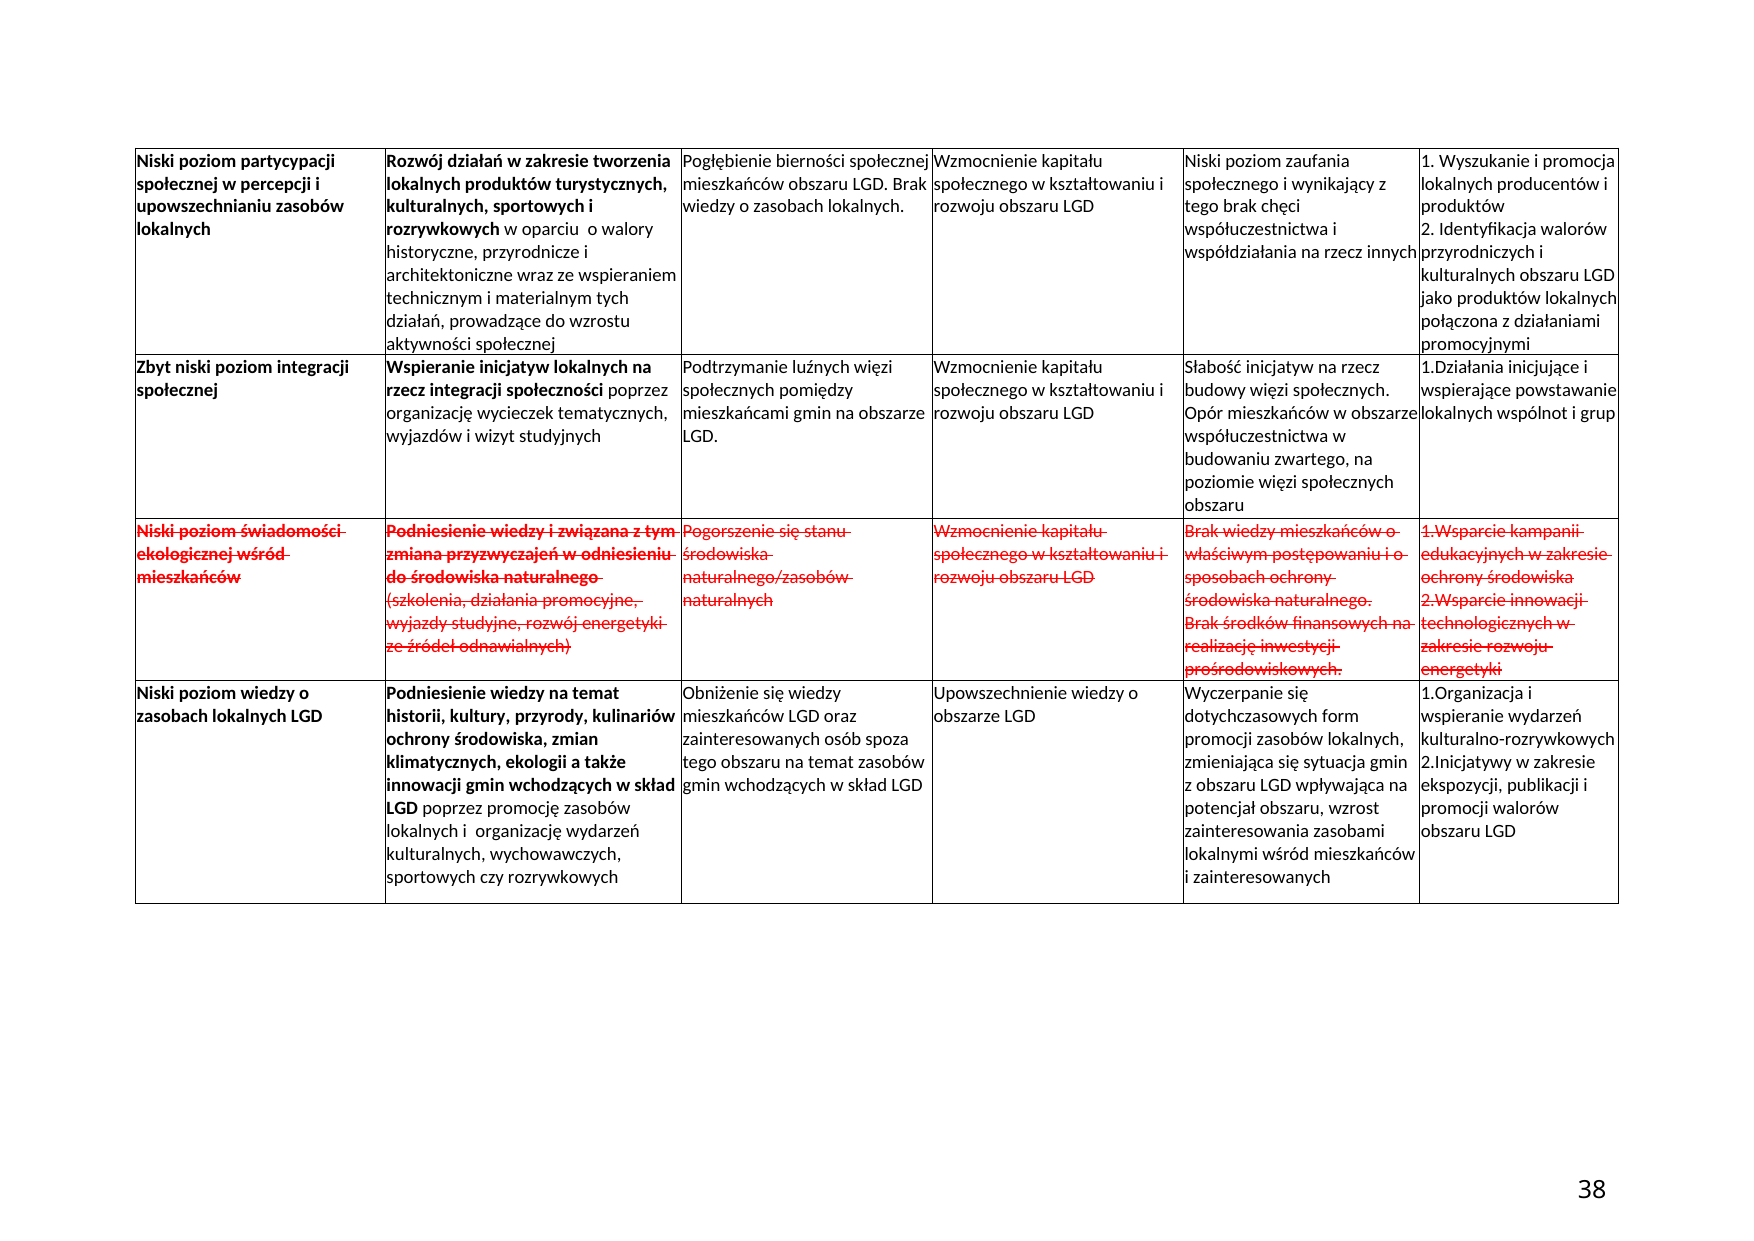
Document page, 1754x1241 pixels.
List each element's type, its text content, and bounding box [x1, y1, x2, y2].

table_cell Wzmocnienie kapitału społecznego w kształtowaniu i rozwoju obszaru LGD [933, 149, 1183, 354]
table_cell 1. Wyszukanie i promocja lokalnych producentów i produktów 2. Identyfikacja walorów przyrodniczych i kulturalnych obszaru LGD jako produktów lokalnych połączona z działaniami promocyjnymi [1420, 149, 1618, 354]
table_cell Wyczerpanie się dotychczasowych form promocji zasobów lokalnych, zmieniająca się sytuacja gmin z obszaru LGD wpływająca na potencjał obszaru, wzrost zainteresowania zasobami lokalnymi wśród mieszkańców i zainteresowanych [1184, 681, 1419, 902]
table_cell Podtrzymanie luźnych więzi społecznych pomiędzy mieszkańcami gmin na obszarze LGD. [682, 355, 932, 518]
table_cell Pogorszenie się stanu środowiska naturalnego/zasobów naturalnych [682, 519, 932, 680]
table_cell Niski poziom świadomości ekologicznej wśród mieszkańców [136, 519, 385, 680]
table_cell 1.Organizacja i wspieranie wydarzeń kulturalno-rozrywkowych 2.Inicjatywy w zakresie ekspozycji, publikacji i promocji walorów obszaru LGD [1420, 681, 1618, 902]
table_cell Wzmocnienie kapitału społecznego w kształtowaniu i rozwoju obszaru LGD [933, 355, 1183, 518]
table_cell Rozwój działań w zakresie tworzenia lokalnych produktów turystycznych, kulturalnych, sportowych i rozrywkowych w oparciu o walory historyczne, przyrodnicze i architektoniczne wraz ze wspieraniem technicznym i materialnym tych działań, prowadzące do wzrostu aktywności społecznej [386, 149, 681, 354]
table_cell Niski poziom partycypacji społecznej w percepcji i upowszechnianiu zasobów lokalnych [136, 149, 385, 354]
table_cell Pogłębienie bierności społecznej mieszkańców obszaru LGD. Brak wiedzy o zasobach lokalnych. [682, 149, 932, 354]
table_cell 1.Wsparcie kampanii edukacyjnych w zakresie ochrony środowiska 2.Wsparcie innowacji technologicznych w zakresie rozwoju energetyki [1420, 519, 1618, 680]
table_cell Niski poziom zaufania społecznego i wynikający z tego brak chęci współuczestnictwa i współdziałania na rzecz innych [1184, 149, 1419, 354]
table_cell Brak wiedzy mieszkańców o właściwym postępowaniu i o sposobach ochrony środowiska naturalnego. Brak środków finansowych na realizację inwestycji prośrodowiskowych. [1184, 519, 1419, 680]
table_cell Wspieranie inicjatyw lokalnych na rzecz integracji społeczności poprzez organizację wycieczek tematycznych, wyjazdów i wizyt studyjnych [386, 355, 681, 518]
table_cell Zbyt niski poziom integracji społecznej [136, 355, 385, 518]
table_cell Upowszechnienie wiedzy o obszarze LGD [933, 681, 1183, 902]
table_cell Słabość inicjatyw na rzecz budowy więzi społecznych. Opór mieszkańców w obszarze współuczestnictwa w budowaniu zwartego, na poziomie więzi społecznych obszaru [1184, 355, 1419, 518]
table_cell Podniesienie wiedzy na temat historii, kultury, przyrody, kulinariów ochrony środowiska, zmian klimatycznych, ekologii a także innowacji gmin wchodzących w skład LGD poprzez promocję zasobów lokalnych i organizację wydarzeń kulturalnych, wychowawczych, sportowych czy rozrywkowych [386, 681, 681, 902]
table_cell Obniżenie się wiedzy mieszkańców LGD oraz zainteresowanych osób spoza tego obszaru na temat zasobów gmin wchodzących w skład LGD [682, 681, 932, 902]
table_cell Podniesienie wiedzy i związana z tym zmiana przyzwyczajeń w odniesieniu do środowiska naturalnego (szkolenia, działania promocyjne, wyjazdy studyjne, rozwój energetyki ze źródeł odnawialnych) [386, 519, 681, 680]
table_cell Wzmocnienie kapitału społecznego w kształtowaniu i rozwoju obszaru LGD [933, 519, 1183, 680]
table_cell 1.Działania inicjujące i wspierające powstawanie lokalnych wspólnot i grup [1420, 355, 1618, 518]
table_cell Niski poziom wiedzy o zasobach lokalnych LGD [136, 681, 385, 902]
